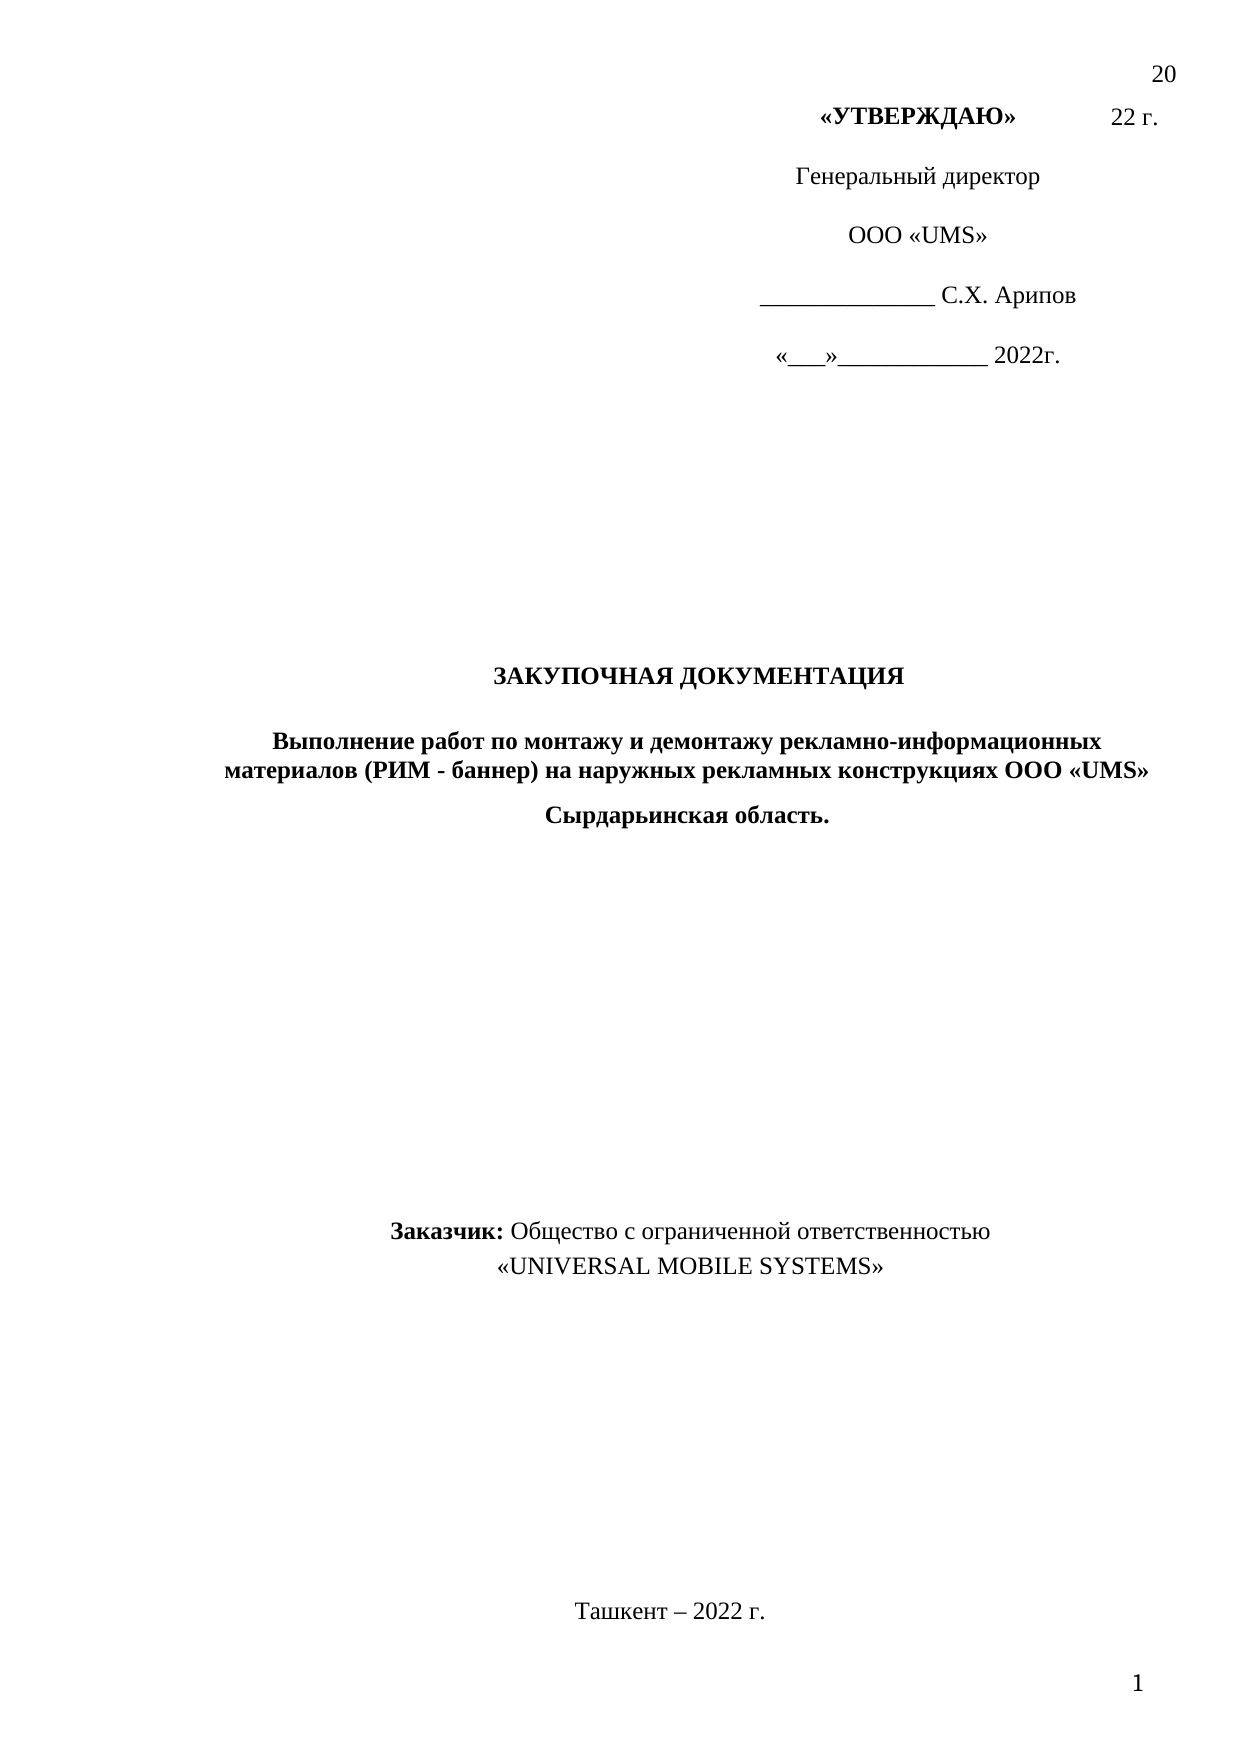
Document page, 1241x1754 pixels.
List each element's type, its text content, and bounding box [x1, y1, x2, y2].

text Ташкент – 2022 г. [253, 1596, 1087, 1625]
text Выполнение работ по монтажу и демонтажу рекламно-информационных материалов (РИМ - баннер) на наружных рекламных конструкциях OOO «UMS» [215, 726, 1159, 784]
table_header 2022 г. [1076, 59, 1192, 399]
table_header [115, 59, 1076, 399]
list Заказчик: Общество с ограниченной ответственностью [222, 1216, 1159, 1245]
list «UNIVERSAL MOBILE SYSTEMS» [222, 1251, 1159, 1280]
text Сырдарьинская область. [215, 800, 1159, 829]
subtitle ЗАКУПОЧНАЯ ДОКУМЕНТАЦИЯ [238, 661, 1159, 690]
